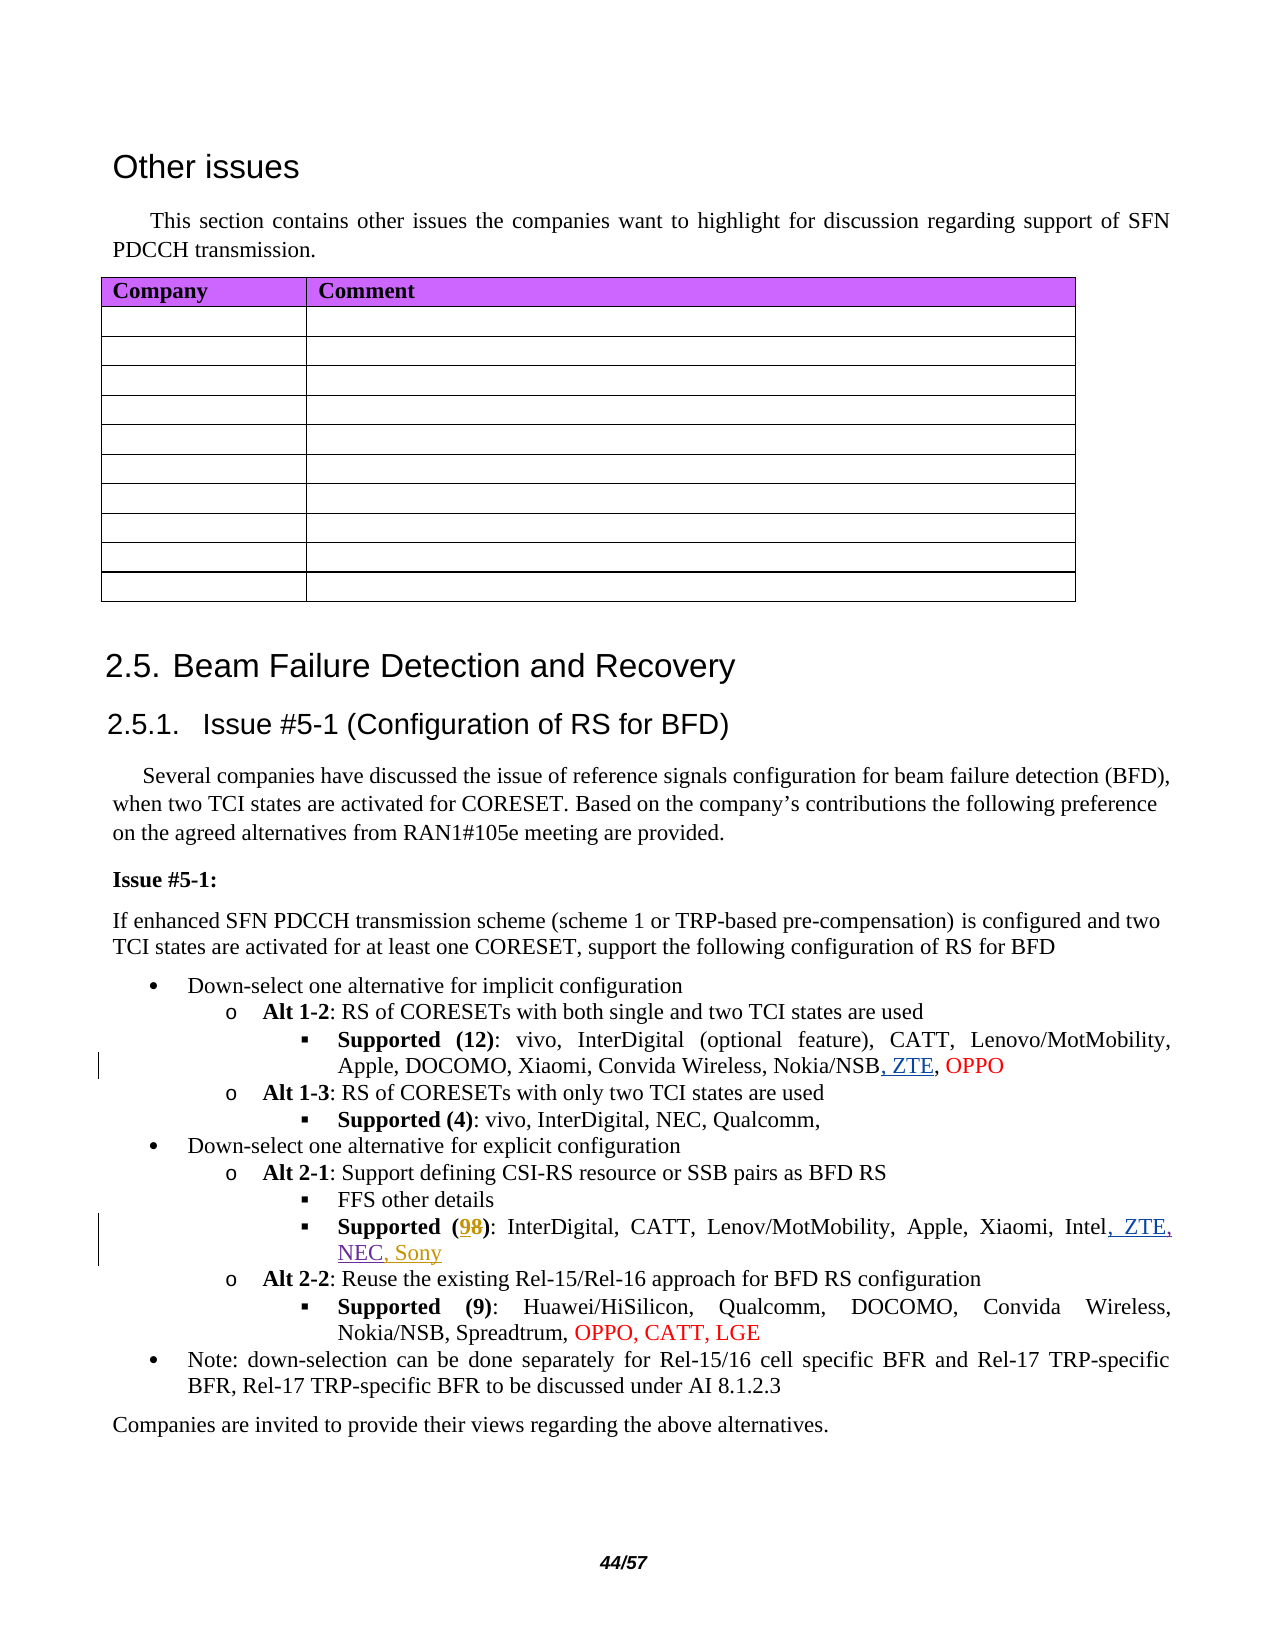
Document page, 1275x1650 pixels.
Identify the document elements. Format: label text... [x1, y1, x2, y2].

table_cell [102, 455, 306, 483]
table_cell [102, 543, 306, 571]
table_cell [102, 337, 306, 365]
text Issue #5-1: [112, 866, 1172, 892]
subtitle Beam Failure Detection and Recovery [105, 647, 1172, 685]
list Alt 1-3: RS of CORESETs with only two TCI states are used [225, 1078, 1172, 1106]
table_cell [307, 455, 1075, 483]
table_cell [102, 396, 306, 424]
table_cell [102, 366, 306, 394]
text Companies are invited to provide their views regarding the above alternatives. [112, 1411, 1172, 1437]
list Alt 1-2: RS of CORESETs with both single and two TCI states are used [225, 998, 1172, 1026]
list Down-select one alternative for explicit configuration [150, 1132, 1172, 1159]
table_cell [307, 484, 1075, 512]
table_cell [307, 366, 1075, 394]
list Down-select one alternative for implicit configuration [150, 972, 1172, 998]
list FFS other details [300, 1186, 1172, 1213]
text If enhanced SFN PDCCH transmission scheme (scheme 1 or TRP-based pre-compensation) is configured and two TCI states are activated for at least one CORESET, support the following configuration of RS for BFD [112, 907, 1172, 959]
text Several companies have discussed the issue of reference signals configuration for beam failure detection (BFD), when two TCI states are activated for CORESET. Based on the company’s contributions the following preference on the agreed alternatives from RAN1#105e meeting are provided. [112, 762, 1172, 845]
table_cell [307, 396, 1075, 424]
table_cell [307, 307, 1075, 336]
list Supported (9): Huawei/HiSilicon, Qualcomm, DOCOMO, Convida Wireless, Nokia/NSB, Spreadtrum, OPPO, CATT, LGE [300, 1293, 1172, 1346]
list Alt 2-1: Support defining CSI-RS resource or SSB pairs as BFD RS [225, 1159, 1172, 1186]
subtitle Issue #5-1 (Configuration of RS for BFD) [107, 707, 1172, 740]
table_cell [307, 425, 1075, 453]
table_header Comment [307, 278, 1075, 306]
list Alt 2-2: Reuse the existing Rel-15/Rel-16 approach for BFD RS configuration [225, 1266, 1172, 1293]
list Note: down-selection can be done separately for Rel-15/16 cell specific BFR and Rel-17 TRP-specific BFR, Rel-17 TRP-specific BFR to be discussed under AI 8.1.2.3 [150, 1346, 1172, 1398]
table_cell [307, 573, 1075, 601]
text This section contains other issues the companies want to highlight for discussion regarding support of SFN PDCCH transmission. [112, 207, 1172, 262]
table_header Company [102, 278, 306, 306]
list Supported (12): vivo, InterDigital (optional feature), CATT, Lenovo/MotMobility, Apple, DOCOMO, Xiaomi, Convida Wireless, Nokia/NSB, OPPO [300, 1026, 1172, 1078]
table_cell [102, 307, 306, 336]
subtitle Other issues [112, 147, 1172, 185]
list Supported (4): vivo, InterDigital, NEC, Qualcomm, [300, 1106, 1172, 1132]
table_cell [102, 573, 306, 601]
table_cell [307, 514, 1075, 542]
table_cell [102, 484, 306, 512]
table_cell [307, 337, 1075, 365]
table_cell [102, 514, 306, 542]
table_cell [102, 425, 306, 453]
list Supported (): InterDigital, CATT, Lenov/MotMobility, Apple, Xiaomi, Intel [300, 1213, 1172, 1266]
table_cell [307, 543, 1075, 571]
